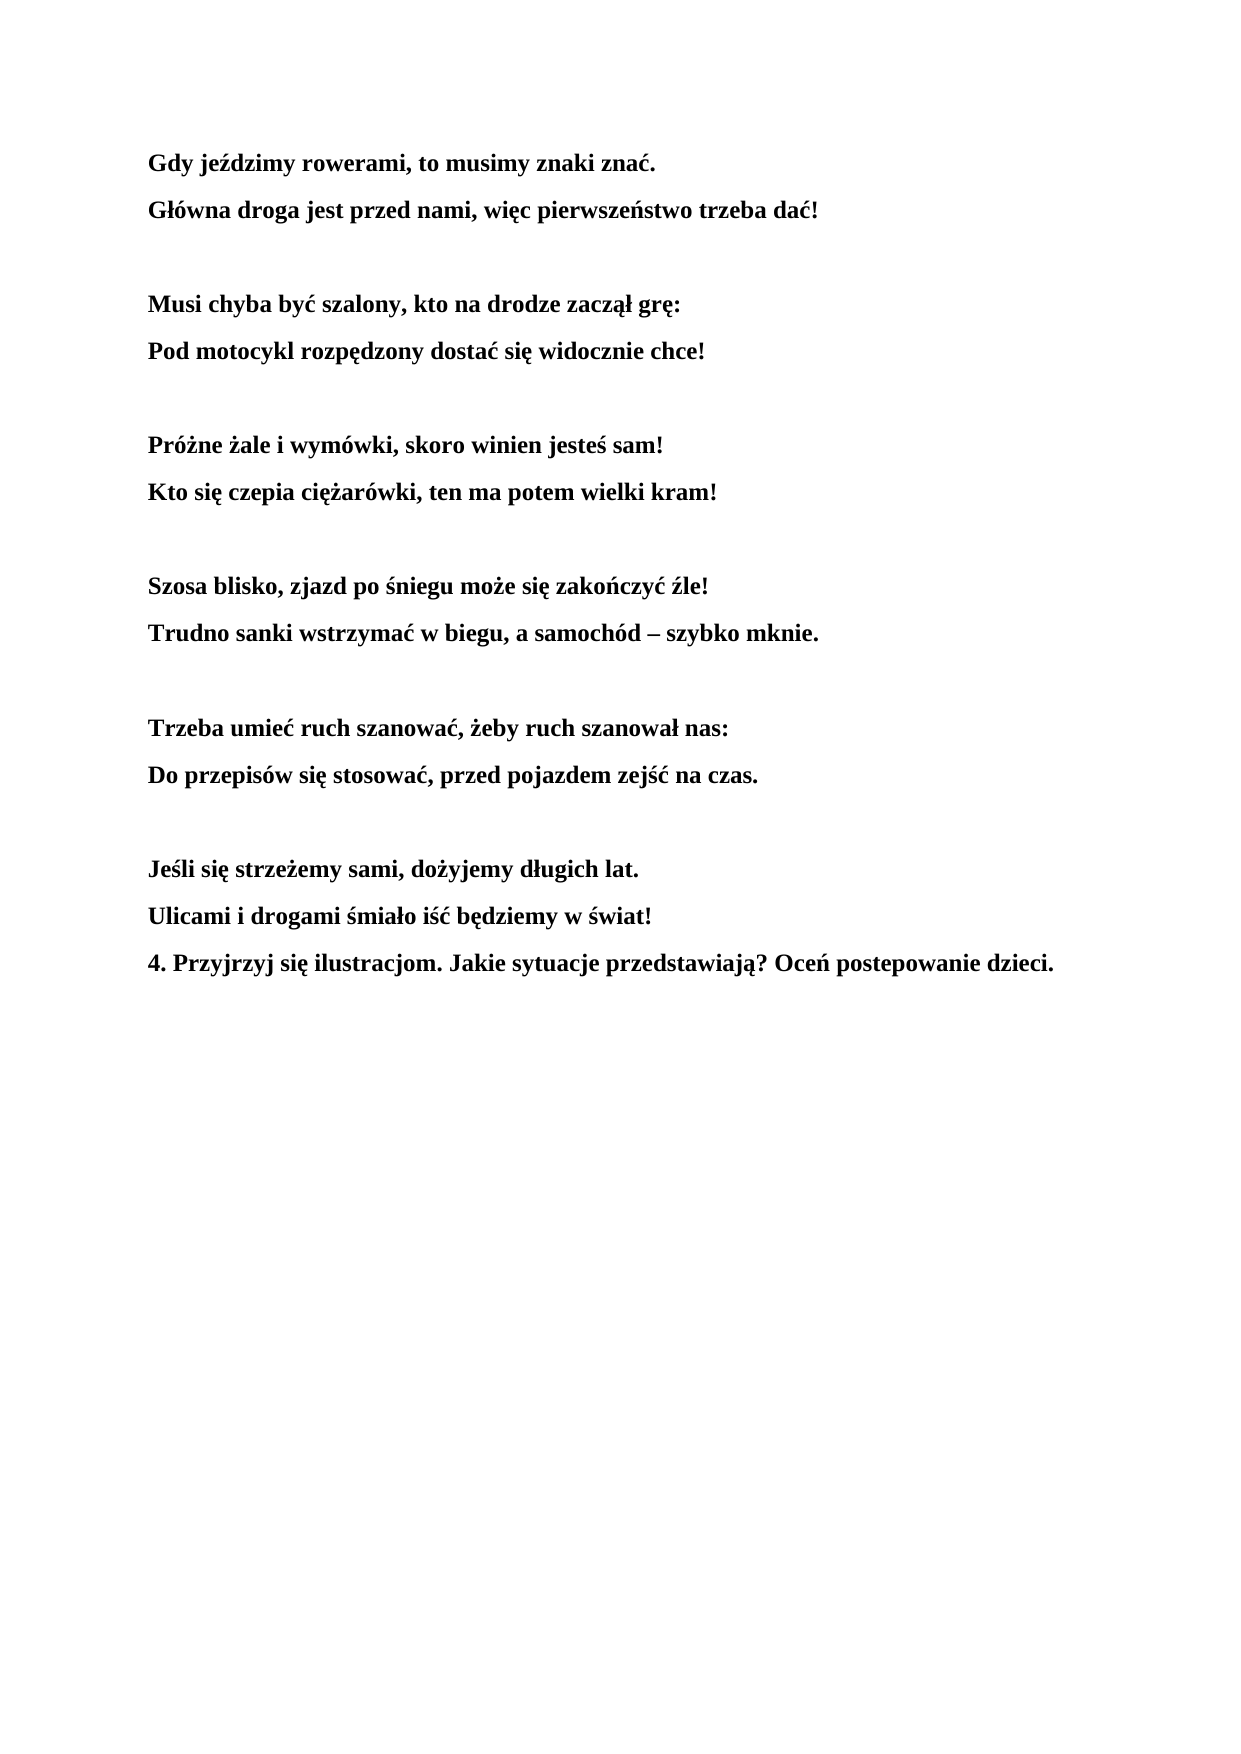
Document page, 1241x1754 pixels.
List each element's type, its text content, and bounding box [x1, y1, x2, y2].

text Musi chyba być szalony, kto na drodze zaczął grę: [148, 289, 1093, 318]
text 4. Przyjrzyj się ilustracjom. Jakie sytuacje przedstawiają? Oceń postepowanie dzieci. [148, 948, 1093, 977]
text Ulicami i drogami śmiało iść będziemy w świat! [148, 901, 1093, 930]
text Główna droga jest przed nami, więc pierwszeństwo trzeba dać! [148, 195, 1093, 223]
text Próżne żale i wymówki, skoro winien jesteś sam! [148, 430, 1093, 459]
text Pod motocykl rozpędzony dostać się widocznie chce! [148, 336, 1093, 365]
text Gdy jeździmy rowerami, to musimy znaki znać. [148, 148, 1093, 176]
text Do przepisów się stosować, przed pojazdem zejść na czas. [148, 760, 1093, 788]
text Trzeba umieć ruch szanować, żeby ruch szanował nas: [148, 713, 1093, 741]
text Jeśli się strzeżemy sami, dożyjemy długich lat. [148, 854, 1093, 883]
text Kto się czepia ciężarówki, ten ma potem wielki kram! [148, 477, 1093, 506]
text Trudno sanki wstrzymać w biegu, a samochód – szybko mknie. [148, 618, 1093, 647]
text Szosa blisko, zjazd po śniegu może się zakończyć źle! [148, 571, 1093, 600]
